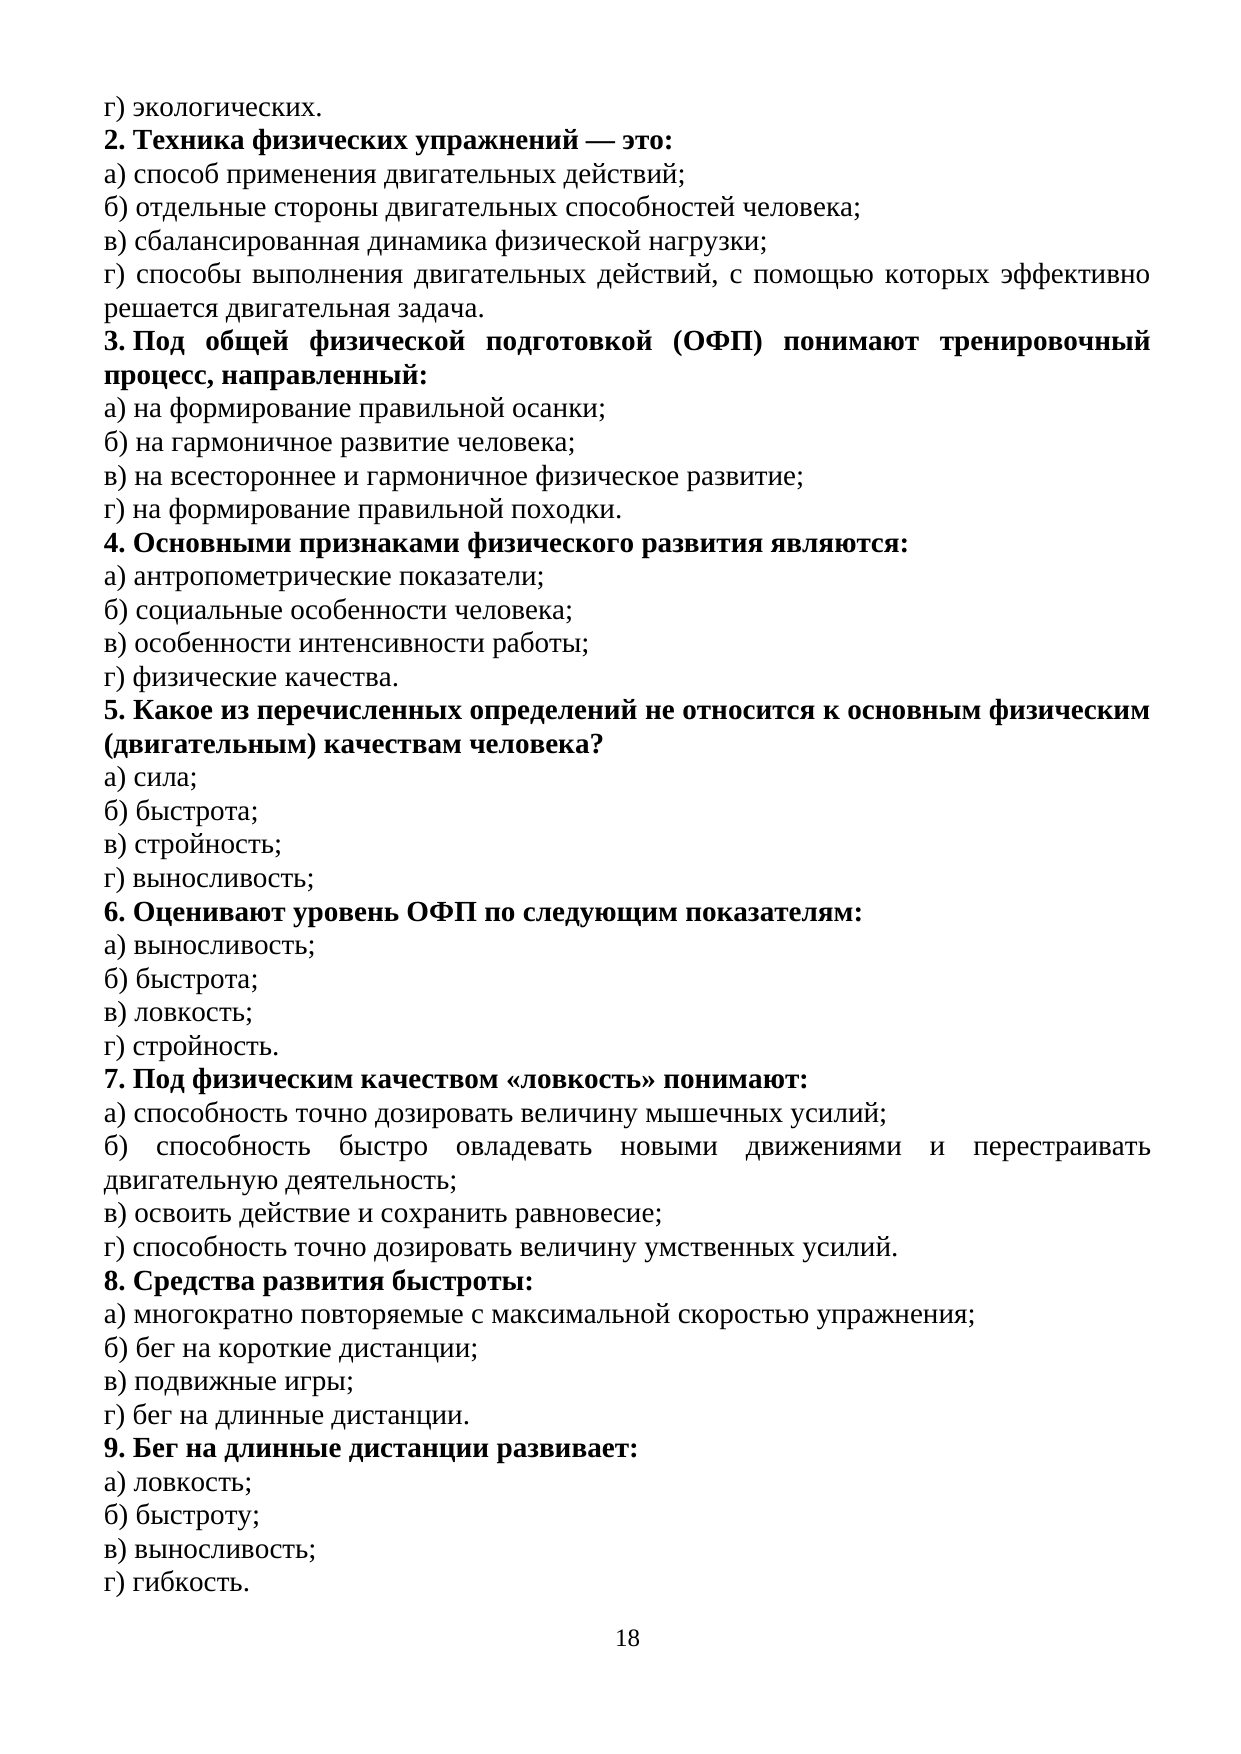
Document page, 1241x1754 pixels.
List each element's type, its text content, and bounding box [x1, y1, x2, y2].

text 2. Техника физических упражнений — это: [103, 122, 1152, 156]
text б) бег на короткие дистанции; [103, 1330, 1152, 1363]
text г) на формирование правильной походки. [103, 491, 1152, 525]
text а) на формирование правильной осанки; [103, 391, 1152, 424]
text г) способность точно дозировать величину умственных усилий. [103, 1229, 1152, 1263]
text г) бег на длинные дистанции. [103, 1397, 1152, 1430]
text г) физические качества. [103, 659, 1152, 692]
text а) выносливость; [103, 927, 1152, 961]
text г) выносливость; [103, 860, 1152, 894]
text в) выносливость; [103, 1531, 1152, 1564]
text 8. Средства развития быстроты: [103, 1263, 1152, 1296]
text г) способы выполнения двигательных действий, с помощью которых эффективно решается двигательная задача. [103, 256, 1152, 323]
text 9. Бег на длинные дистанции развивает: [103, 1430, 1152, 1464]
text а) способность точно дозировать величину мышечных усилий; [103, 1095, 1152, 1128]
text 5. Какое из перечисленных определений не относится к основным физическим (двигательным) качествам человека? [103, 692, 1152, 759]
text б) социальные особенности человека; [103, 592, 1152, 625]
text б) быстроту; [103, 1497, 1152, 1531]
text а) антропометрические показатели; [103, 558, 1152, 592]
text б) на гармоничное развитие человека; [103, 424, 1152, 458]
text в) ловкость; [103, 994, 1152, 1028]
text г) экологических. [103, 89, 1152, 122]
text 6. Оценивают уровень ОФП по следующим показателям: [103, 894, 1152, 927]
text в) освоить действие и сохранить равновесие; [103, 1196, 1152, 1229]
text б) быстрота; [103, 793, 1152, 827]
text а) сила; [103, 759, 1152, 793]
text в) стройность; [103, 827, 1152, 860]
text в) на всестороннее и гармоничное физическое развитие; [103, 458, 1152, 491]
text 4. Основными признаками физического развития являются: [103, 525, 1152, 558]
text в) особенности интенсивности работы; [103, 625, 1152, 659]
text в) сбалансированная динамика физической нагрузки; [103, 223, 1152, 256]
text б) отдельные стороны двигательных способностей человека; [103, 189, 1152, 223]
text а) способ применения двигательных действий; [103, 156, 1152, 189]
text а) ловкость; [103, 1464, 1152, 1497]
text б) быстрота; [103, 961, 1152, 994]
text г) стройность. [103, 1028, 1152, 1061]
text 3. Под общей физической подготовкой (ОФП) понимают тренировочный процесс, направленный: [103, 323, 1152, 391]
text г) гибкость. [103, 1564, 1152, 1598]
text а) многократно повторяемые с максимальной скоростью упражнения; [103, 1296, 1152, 1330]
text б) способность быстро овладевать новыми движениями и перестраивать двигательную деятельность; [103, 1128, 1152, 1196]
text 7. Под физическим качеством «ловкость» понимают: [103, 1061, 1152, 1095]
text в) подвижные игры; [103, 1363, 1152, 1397]
